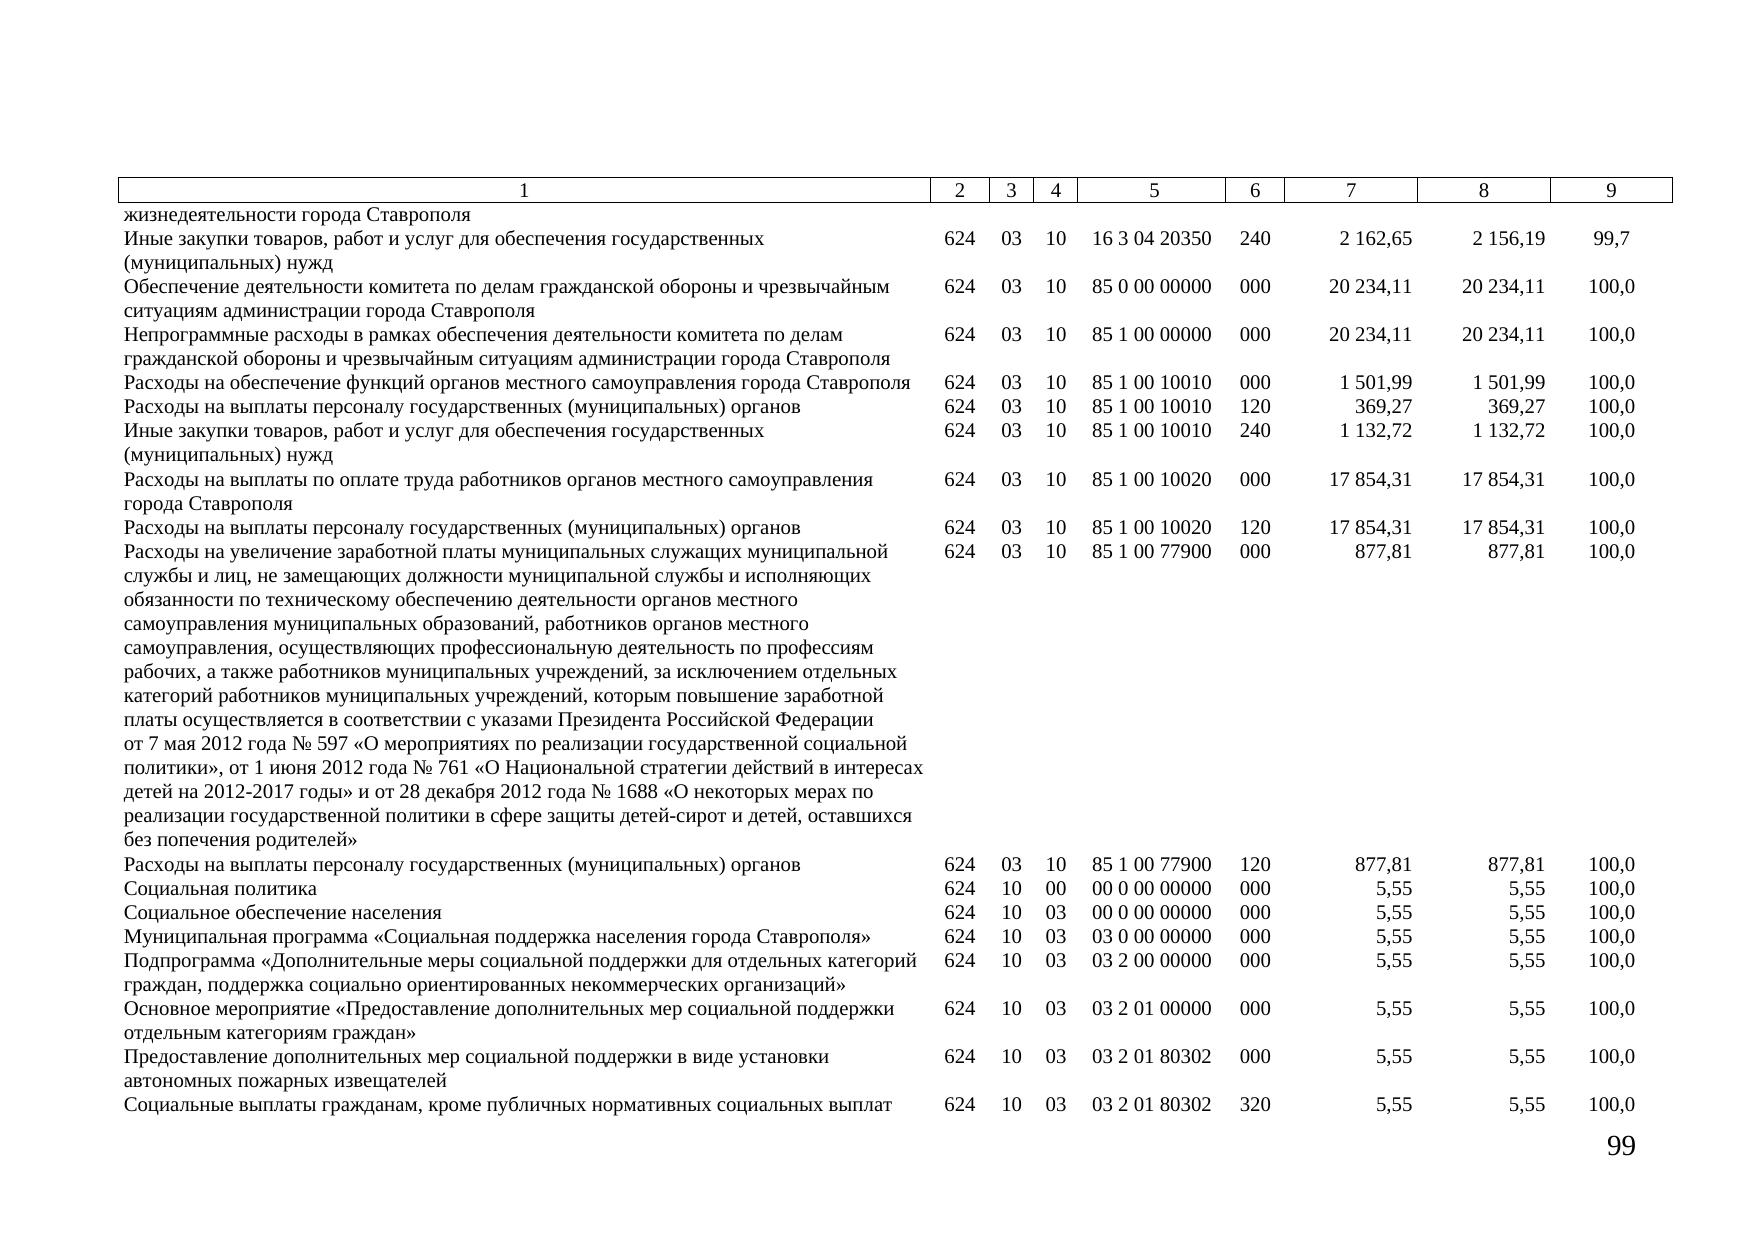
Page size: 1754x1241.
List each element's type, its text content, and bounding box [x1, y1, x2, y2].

table_header 4 [1034, 178, 1077, 202]
table_header 3 [990, 178, 1033, 202]
table_header 2 [931, 178, 989, 202]
table_header 8 [1418, 178, 1550, 202]
table_header 1 [119, 178, 930, 202]
table_header 7 [1285, 178, 1417, 202]
table_header 6 [1226, 178, 1284, 202]
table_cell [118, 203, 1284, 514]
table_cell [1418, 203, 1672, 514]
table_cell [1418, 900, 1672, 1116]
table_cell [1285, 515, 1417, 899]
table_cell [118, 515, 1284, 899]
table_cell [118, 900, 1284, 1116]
table_header 5 [1078, 178, 1225, 202]
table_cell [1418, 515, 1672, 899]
table_header 9 [1551, 178, 1672, 202]
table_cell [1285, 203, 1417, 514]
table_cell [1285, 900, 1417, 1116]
